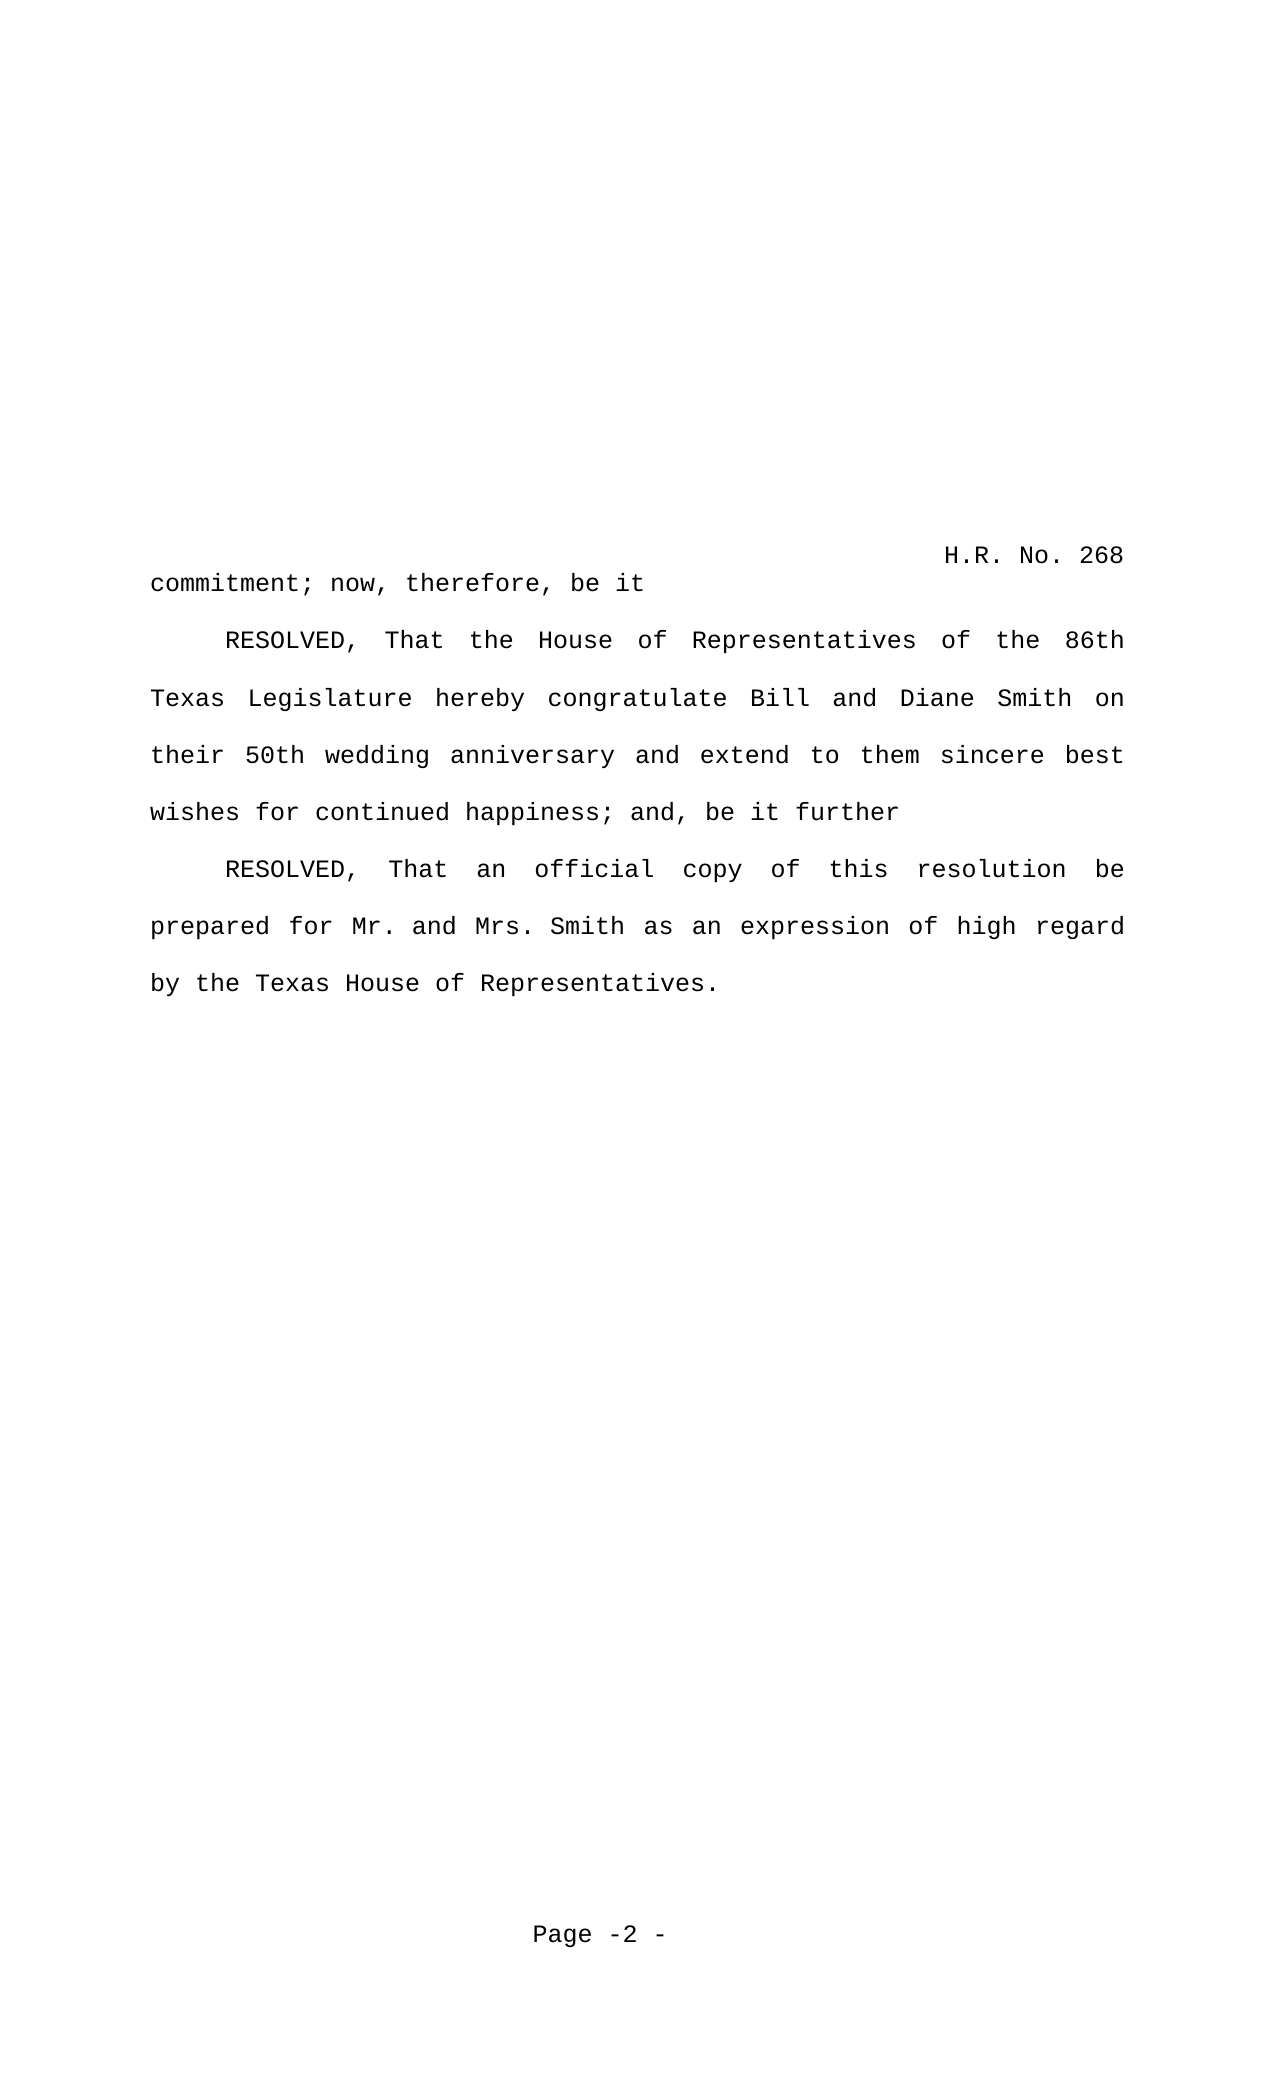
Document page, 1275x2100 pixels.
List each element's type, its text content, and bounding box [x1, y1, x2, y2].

text RESOLVED, That an official copy of this resolution be prepared for Mr. and Mrs. Smith as an expression of high regard by the Texas House of Representatives. [150, 856, 1125, 999]
text RESOLVED, That the House of Representatives of the 86th Texas Legislature hereby congratulate Bill and Diane Smith on their 50th wedding anniversary and extend to them sincere best wishes for continued happiness; and, be it further [150, 628, 1125, 828]
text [150, 571, 1125, 599]
